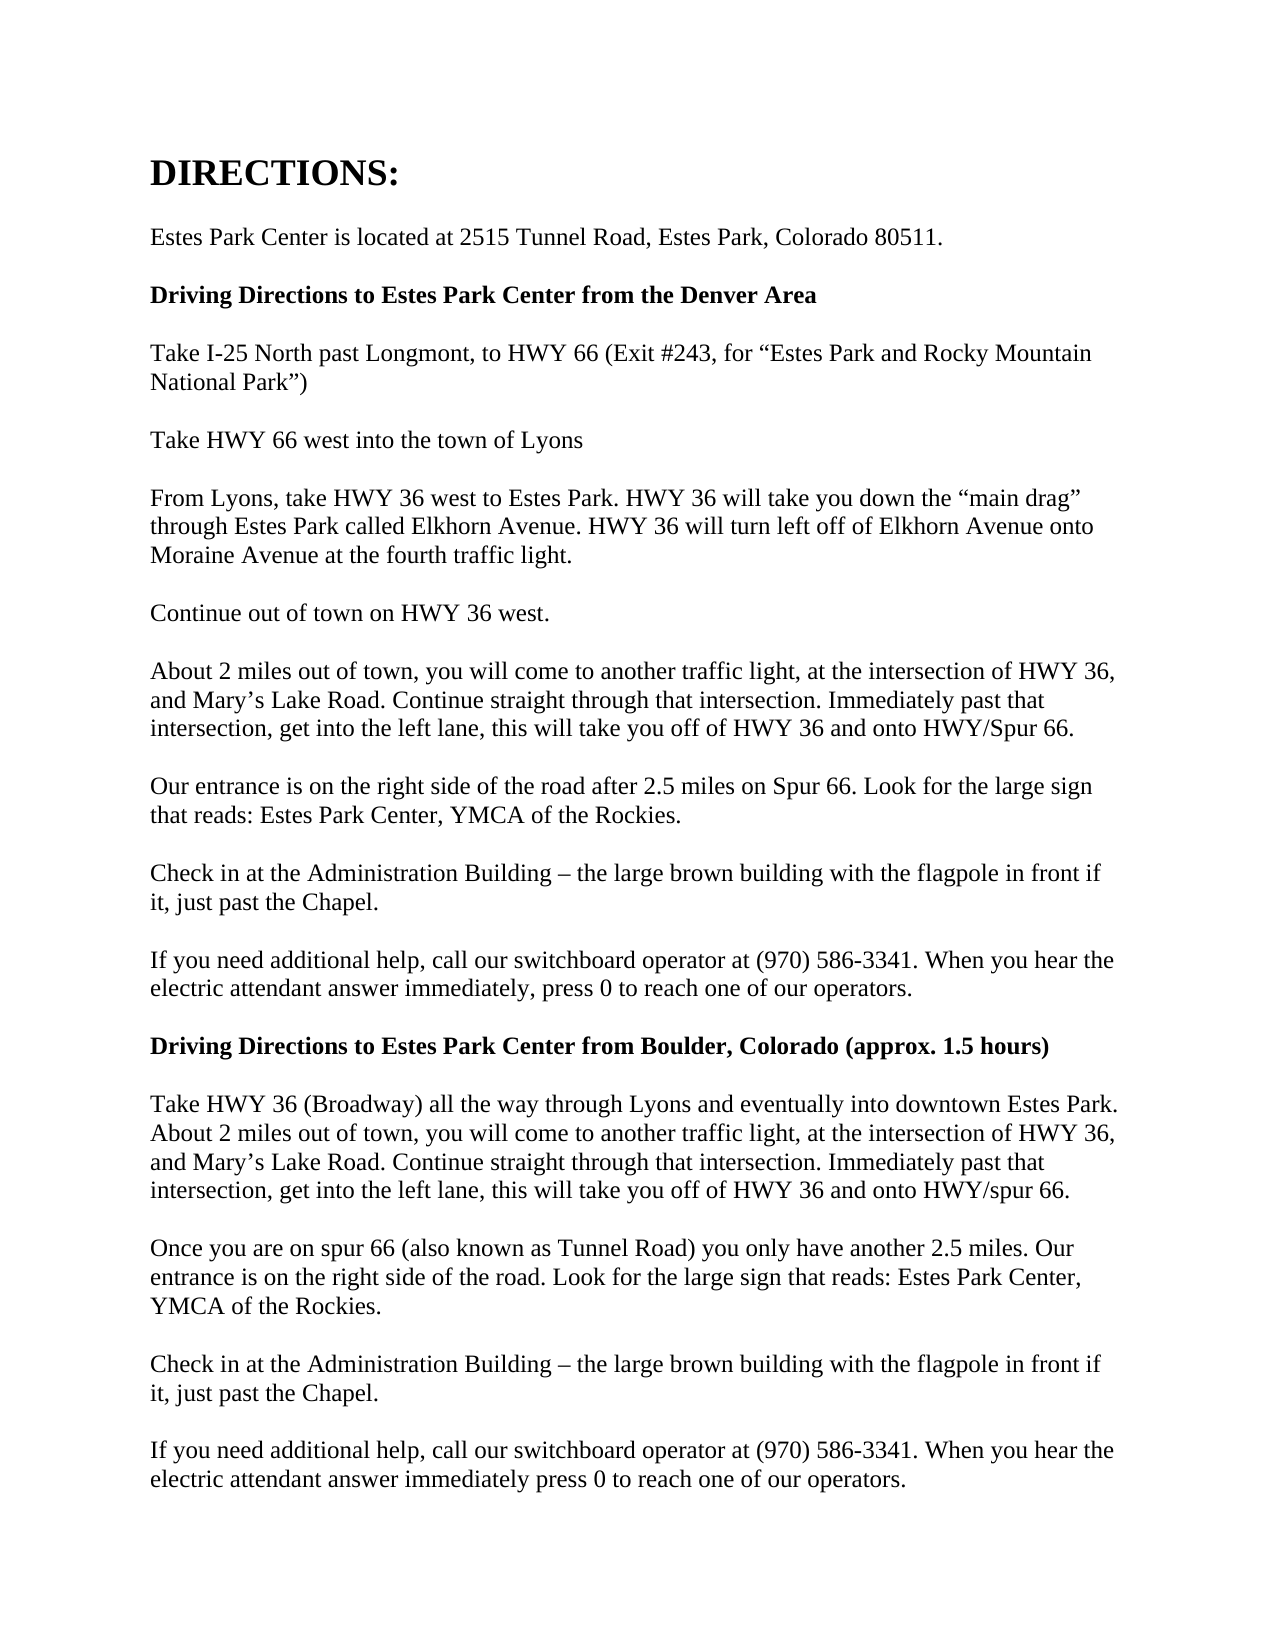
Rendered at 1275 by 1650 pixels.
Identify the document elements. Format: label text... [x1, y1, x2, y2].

text Our entrance is on the right side of the road after 2.5 miles on Spur 66. Look for the large sign that reads: Estes Park Center, YMCA of the Rockies. [150, 771, 1125, 829]
text Take HWY 66 west into the town of Lyons [150, 425, 1125, 453]
text From Lyons, take HWY 36 west to Estes Park. HWY 36 will take you down the “main drag” through Estes Park called Elkhorn Avenue. HWY 36 will turn left off of Elkhorn Avenue onto Moraine Avenue at the fourth traffic light. [150, 483, 1125, 569]
text Once you are on spur 66 (also known as Tunnel Road) you only have another 2.5 miles. Our entrance is on the right side of the road. Look for the large sign that reads: Estes Park Center, YMCA of the Rockies. [150, 1233, 1125, 1320]
text If you need additional help, call our switchboard operator at (970) 586-3341. When you hear the electric attendant answer immediately, press 0 to reach one of our operators. [150, 945, 1125, 1002]
text Check in at the Administration Building – the large brown building with the flagpole in front if it, just past the Chapel. [150, 858, 1125, 916]
text Check in at the Administration Building – the large brown building with the flagpole in front if it, just past the Chapel. [150, 1349, 1125, 1406]
text Continue out of town on HWY 36 west. [150, 598, 1125, 627]
text DIRECTIONS: [150, 150, 1125, 193]
text Take HWY 36 (Broadway) all the way through Lyons and eventually into downtown Estes Park. About 2 miles out of town, you will come to another traffic light, at the intersection of HWY 36, and Mary’s Lake Road. Continue straight through that intersection. Immediately past that intersection, get into the left lane, this will take you off of HWY 36 and onto HWY/spur 66. [150, 1089, 1125, 1204]
text About 2 miles out of town, you will come to another traffic light, at the intersection of HWY 36, and Mary’s Lake Road. Continue straight through that intersection. Immediately past that intersection, get into the left lane, this will take you off of HWY 36 and onto HWY/Spur 66. [150, 656, 1125, 742]
text Driving Directions to Estes Park Center from the Denver Area [150, 280, 1125, 309]
text Take I-25 North past Longmont, to HWY 66 (Exit #243, for “Estes Park and Rocky Mountain National Park”) [150, 338, 1125, 396]
text If you need additional help, call our switchboard operator at (970) 586-3341. When you hear the electric attendant answer immediately press 0 to reach one of our operators. [150, 1436, 1125, 1493]
text Driving Directions to Estes Park Center from Boulder, Colorado (approx. 1.5 hours) [150, 1031, 1125, 1060]
text Estes Park Center is located at 2515 Tunnel Road, Estes Park, Colorado 80511. [150, 222, 1125, 251]
